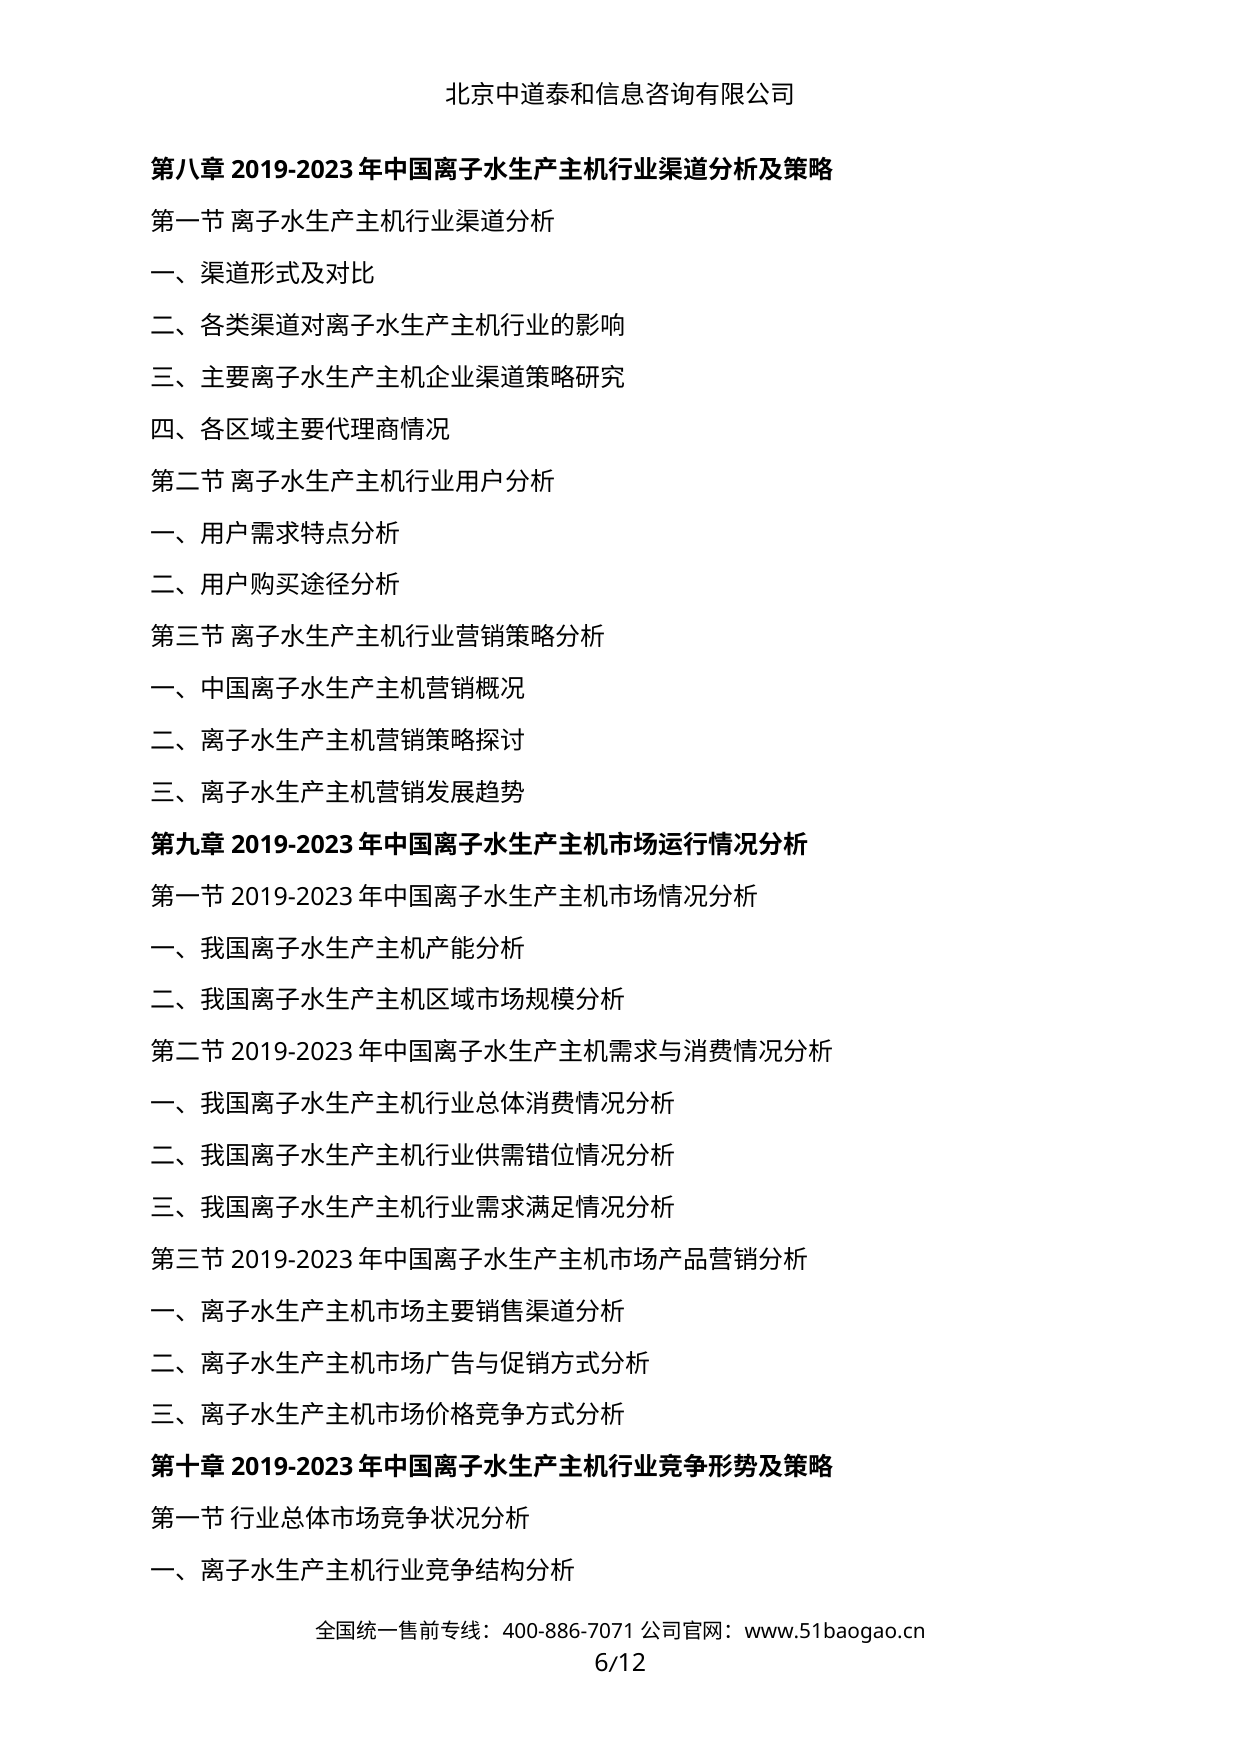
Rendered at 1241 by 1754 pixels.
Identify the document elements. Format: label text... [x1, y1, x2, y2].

text 三、离子水生产主机市场价格竞争方式分析 [150, 1395, 1090, 1431]
text 第三节 离子水生产主机行业营销策略分析 [150, 617, 1090, 653]
text 第二节 2019-2023年中国离子水生产主机需求与消费情况分析 [150, 1032, 1090, 1068]
text 二、离子水生产主机营销策略探讨 [150, 721, 1090, 757]
text 三、我国离子水生产主机行业需求满足情况分析 [150, 1187, 1090, 1224]
text 四、各区域主要代理商情况 [150, 409, 1090, 446]
text 第十章 2019-2023年中国离子水生产主机行业竞争形势及策略 [150, 1447, 1090, 1483]
text 一、我国离子水生产主机产能分析 [150, 928, 1090, 964]
text 第一节 离子水生产主机行业渠道分析 [150, 202, 1090, 238]
text 第八章 2019-2023年中国离子水生产主机行业渠道分析及策略 [150, 150, 1090, 186]
text 二、各类渠道对离子水生产主机行业的影响 [150, 306, 1090, 342]
text 三、离子水生产主机营销发展趋势 [150, 772, 1090, 809]
text 二、我国离子水生产主机区域市场规模分析 [150, 980, 1090, 1016]
text 一、用户需求特点分析 [150, 513, 1090, 549]
text 一、离子水生产主机行业竞争结构分析 [150, 1551, 1090, 1587]
text 第三节 2019-2023年中国离子水生产主机市场产品营销分析 [150, 1239, 1090, 1276]
text 二、我国离子水生产主机行业供需错位情况分析 [150, 1136, 1090, 1172]
text 一、中国离子水生产主机营销概况 [150, 669, 1090, 705]
text 一、渠道形式及对比 [150, 254, 1090, 290]
text 三、主要离子水生产主机企业渠道策略研究 [150, 357, 1090, 394]
text 一、离子水生产主机市场主要销售渠道分析 [150, 1291, 1090, 1327]
text 第一节 2019-2023年中国离子水生产主机市场情况分析 [150, 876, 1090, 912]
text 二、离子水生产主机市场广告与促销方式分析 [150, 1343, 1090, 1379]
text 第一节 行业总体市场竞争状况分析 [150, 1499, 1090, 1535]
text 第二节 离子水生产主机行业用户分析 [150, 461, 1090, 497]
text 一、我国离子水生产主机行业总体消费情况分析 [150, 1084, 1090, 1120]
text 二、用户购买途径分析 [150, 565, 1090, 601]
text 第九章 2019-2023年中国离子水生产主机市场运行情况分析 [150, 824, 1090, 861]
